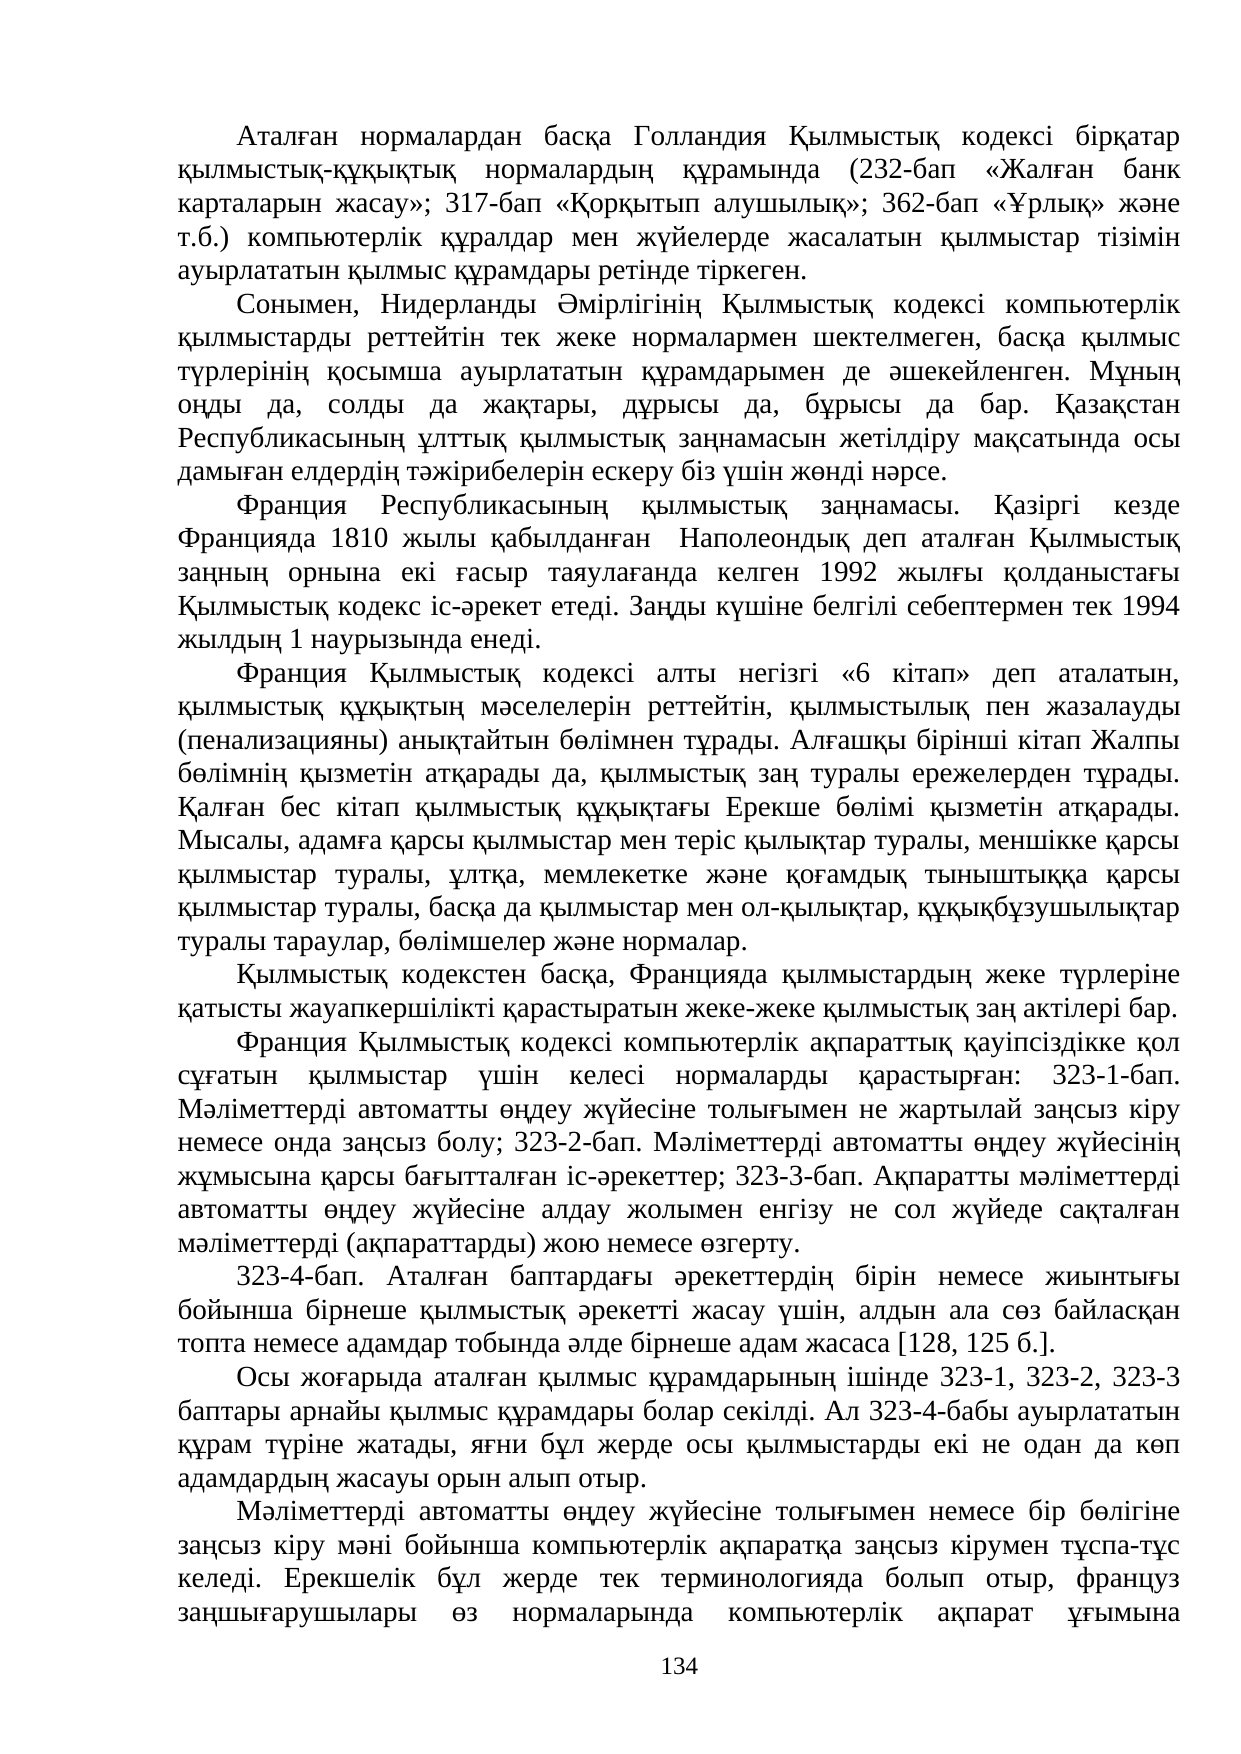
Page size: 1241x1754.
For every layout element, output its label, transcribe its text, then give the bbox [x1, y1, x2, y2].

text Франция Қылмыстық кодексі компьютерлік ақпараттық қауіпсіздікке қол сұғатын қылмыстар үшін келесі нормаларды қарастырған: 323-1-бап. Мәліметтерді автоматты өңдеу жүйесіне толығымен не жартылай заңсыз кіру немесе онда заңсыз болу; 323-2-бап. Мәліметтерді автоматты өңдеу жүйесінің жұмысына қарсы бағытталған іс-әрекеттер; 323-3-бап. Ақпаратты мәліметтерді автоматты өңдеу жүйесіне алдау жолымен енгізу не сол жүйеде сақталған мәліметтерді (ақпараттарды) жою немесе өзгерту. [177, 1024, 1181, 1258]
text Сонымен, Нидерланды Әмірлігінің Қылмыстық кодексі компьютерлік қылмыстарды реттейтін тек жеке нормалармен шектелмеген, басқа қылмыс түрлерінің қосымша ауырлататын құрамдарымен де әшекейленген. Мұның оңды да, солды да жақтары, дұрысы да, бұрысы да бар. Қазақстан Республикасының ұлттық қылмыстық заңнамасын жетілдіру мақсатында осы дамыған елдердің тәжірибелерін ескеру біз үшін жөнді нәрсе. [177, 286, 1181, 487]
text Аталған нормалардан басқа Голландия Қылмыстық кодексі бірқатар қылмыстық-құқықтық нормалардың құрамында (232-бап «Жалған банк карталарын жасау»; 317-бап «Қорқытып алушылық»; 362-бап «Ұрлық» және т.б.) компьютерлік құралдар мен жүйелерде жасалатын қылмыстар тізімін ауырлататын қылмыс құрамдары ретінде тіркеген. [177, 118, 1181, 286]
text Осы жоғарыда аталған қылмыс құрамдарының ішінде 323-1, 323-2, 323-3 баптары арнайы қылмыс құрамдары болар секілді. Ал 323-4-бабы ауырлататын құрам түріне жатады, яғни бұл жерде осы қылмыстарды екі не одан да көп адамдардың жасауы орын алып отыр. [177, 1359, 1181, 1493]
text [177, 1493, 1181, 1627]
text Қылмыстық кодекстен басқа, Францияда қылмыстардың жеке түрлеріне қатысты жауапкершілікті қарастыратын жеке-жеке қылмыстық заң актілері бар. [177, 957, 1181, 1024]
text 323-4-бап. Аталған баптардағы әрекеттердің бірін немесе жиынтығы бойынша бірнеше қылмыстық әрекетті жасау үшін, алдын ала сөз байласқан топта немесе адамдар тобында әлде бірнеше адам жасаса [128, 125 б.]. [177, 1258, 1181, 1359]
text Франция Республикасының қылмыстық заңнамасы. Қазіргі кезде Францияда 1810 жылы қабылданған Наполеондық деп аталған Қылмыстық заңның орнына екі ғасыр таяулағанда келген 1992 жылғы қолданыстағы Қылмыстық кодекс іс-әрекет етеді. Заңды күшіне белгілі себептермен тек 1994 жылдың 1 наурызында енеді. [177, 487, 1181, 655]
text Франция Қылмыстық кодексі алты негізгі «6 кітап» деп аталатын, қылмыстық құқықтың мәселелерін реттейтін, қылмыстылық пен жазалауды (пенализацияны) анықтайтын бөлімнен тұрады. Алғашқы бірінші кітап Жалпы бөлімнің қызметін атқарады да, қылмыстық заң туралы ережелерден тұрады. Қалған бес кітап қылмыстық құқықтағы Ерекше бөлімі қызметін атқарады. Мысалы, адамға қарсы қылмыстар мен теріс қылықтар туралы, меншікке қарсы қылмыстар туралы, ұлтқа, мемлекетке және қоғамдық тыныштыққа қарсы қылмыстар туралы, басқа да қылмыстар мен ол-қылықтар, құқықбұзушылықтар туралы тараулар, бөлімшелер және нормалар. [177, 655, 1181, 957]
